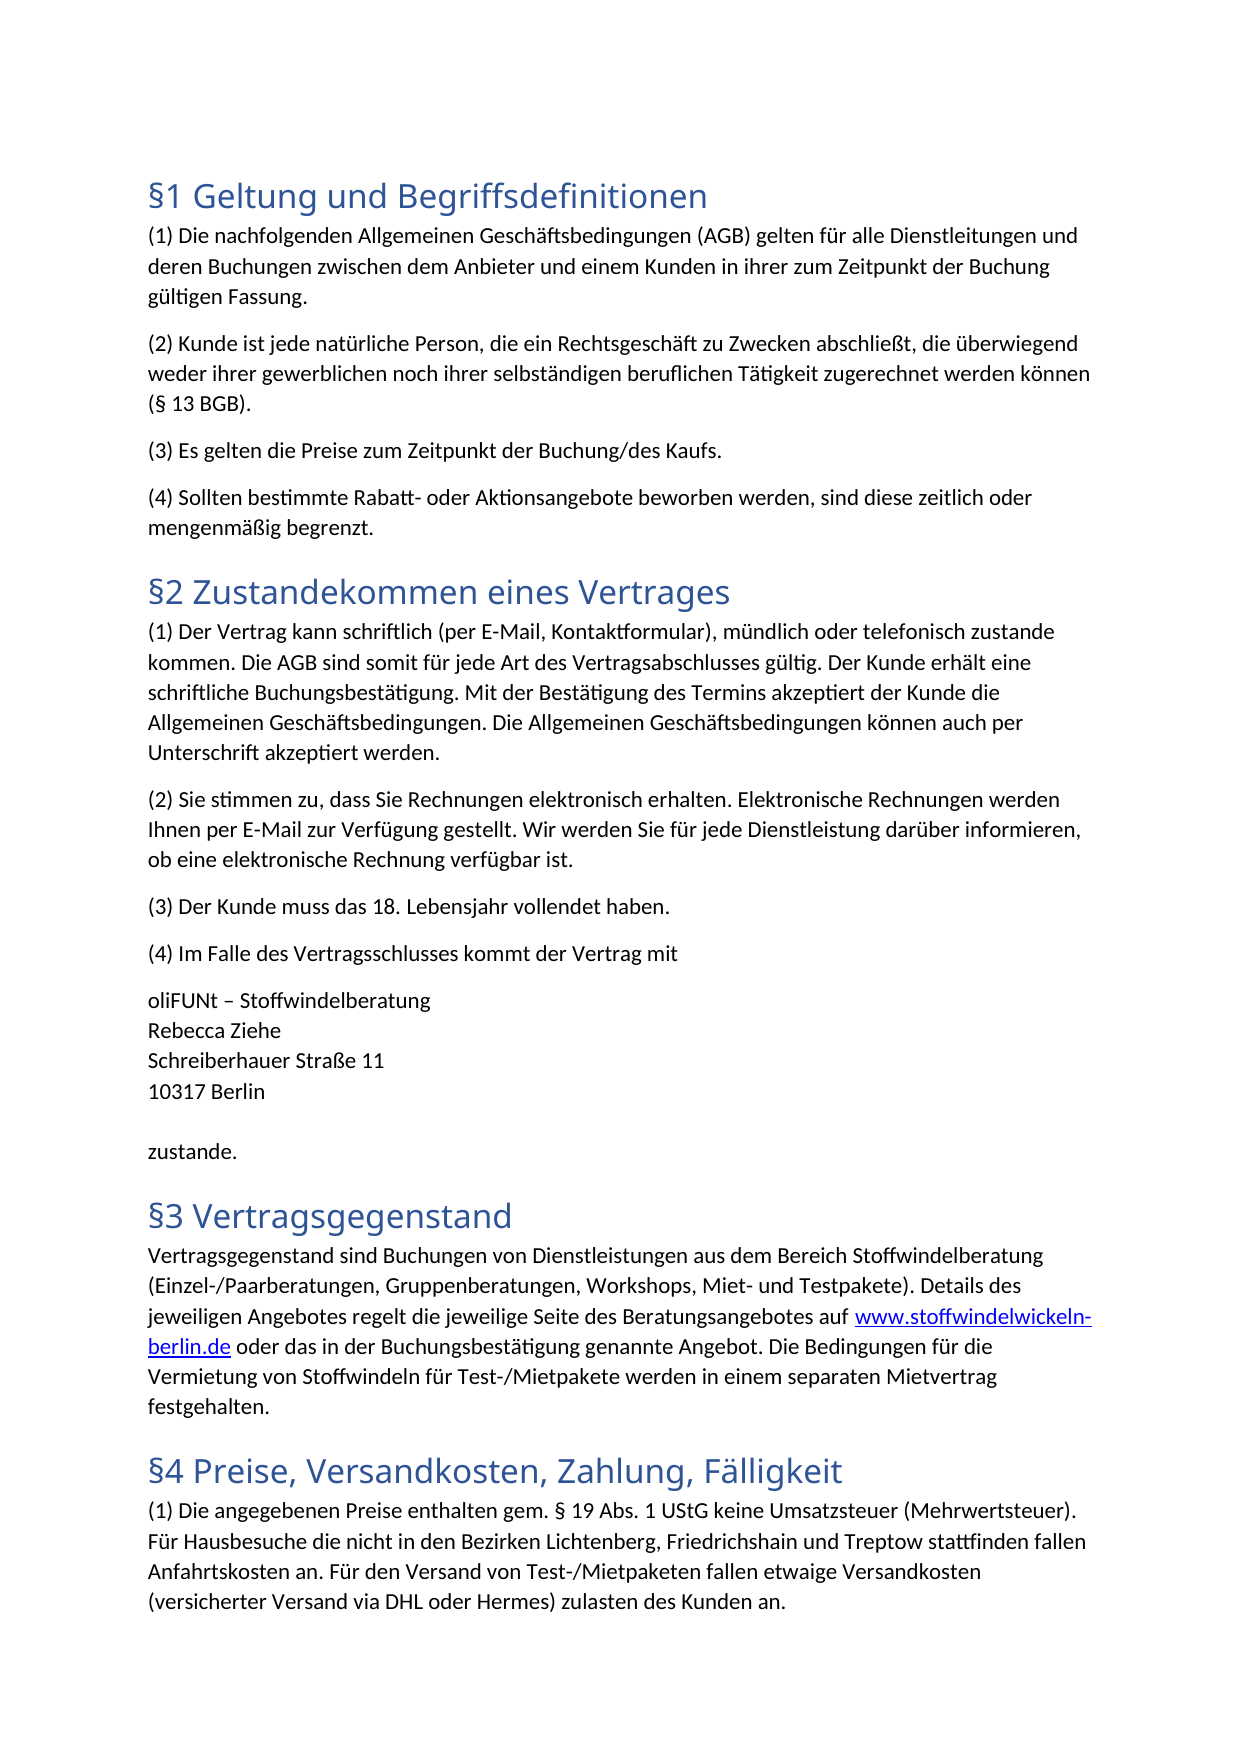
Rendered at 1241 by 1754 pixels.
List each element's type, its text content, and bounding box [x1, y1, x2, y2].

text (4) Im Falle des Vertragsschlusses kommt der Vertrag mit [148, 939, 1093, 967]
subtitle §2 Zustandekommen eines Vertrages [148, 568, 1093, 614]
text oliFUNt – Stoffwindelberatung Rebecca Ziehe Schreiberhauer Straße 11 10317 Berlin zustande. [148, 986, 1093, 1165]
text (3) Der Kunde muss das 18. Lebensjahr vollendet haben. [148, 892, 1093, 920]
text (1) Die nachfolgenden Allgemeinen Geschäftsbedingungen (AGB) gelten für alle Dienstleitungen und deren Buchungen zwischen dem Anbieter und einem Kunden in ihrer zum Zeitpunkt der Buchung gültigen Fassung. [148, 222, 1093, 310]
text (1) Der Vertrag kann schriftlich (per E-Mail, Kontaktformular), mündlich oder telefonisch zustande kommen. Die AGB sind somit für jede Art des Vertragsabschlusses gültig. Der Kunde erhält eine schriftliche Buchungsbestätigung. Mit der Bestätigung des Termins akzeptiert der Kunde die Allgemeinen Geschäftsbedingungen. Die Allgemeinen Geschäftsbedingungen können auch per Unterschrift akzeptiert werden. [148, 617, 1093, 766]
text Vertragsgegenstand sind Buchungen von Dienstleistungen aus dem Bereich Stoffwindelberatung (Einzel-/Paarberatungen, Gruppenberatungen, Workshops, Miet- und Testpakete). Details des jeweiligen Angebotes regelt die jeweilige Seite des Beratungsangebotes auf www.stoffwindelwickeln-berlin.de oder das in der Buchungsbestätigung genannte Angebot. Die Bedingungen für die Vermietung von Stoffwindeln für Test-/Mietpakete werden in einem separaten Mietvertrag festgehalten. [148, 1241, 1093, 1420]
text (4) Sollten bestimmte Rabatt- oder Aktionsangebote beworben werden, sind diese zeitlich oder mengenmäßig begrenzt. [148, 483, 1093, 541]
subtitle §3 Vertragsgegenstand [148, 1192, 1093, 1238]
text (2) Kunde ist jede natürliche Person, die ein Rechtsgeschäft zu Zwecken abschließt, die überwiegend weder ihrer gewerblichen noch ihrer selbständigen beruflichen Tätigkeit zugerechnet werden können (§ 13 BGB). [148, 329, 1093, 417]
subtitle §1 Geltung und Begriffsdefinitionen [148, 173, 1093, 218]
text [148, 1497, 1093, 1615]
subtitle §4 Preise, Versandkosten, Zahlung, Fälligkeit [148, 1448, 1093, 1493]
text (2) Sie stimmen zu, dass Sie Rechnungen elektronisch erhalten. Elektronische Rechnungen werden Ihnen per E-Mail zur Verfügung gestellt. Wir werden Sie für jede Dienstleistung darüber informieren, ob eine elektronische Rechnung verfügbar ist. [148, 785, 1093, 873]
text (3) Es gelten die Preise zum Zeitpunkt der Buchung/des Kaufs. [148, 436, 1093, 464]
